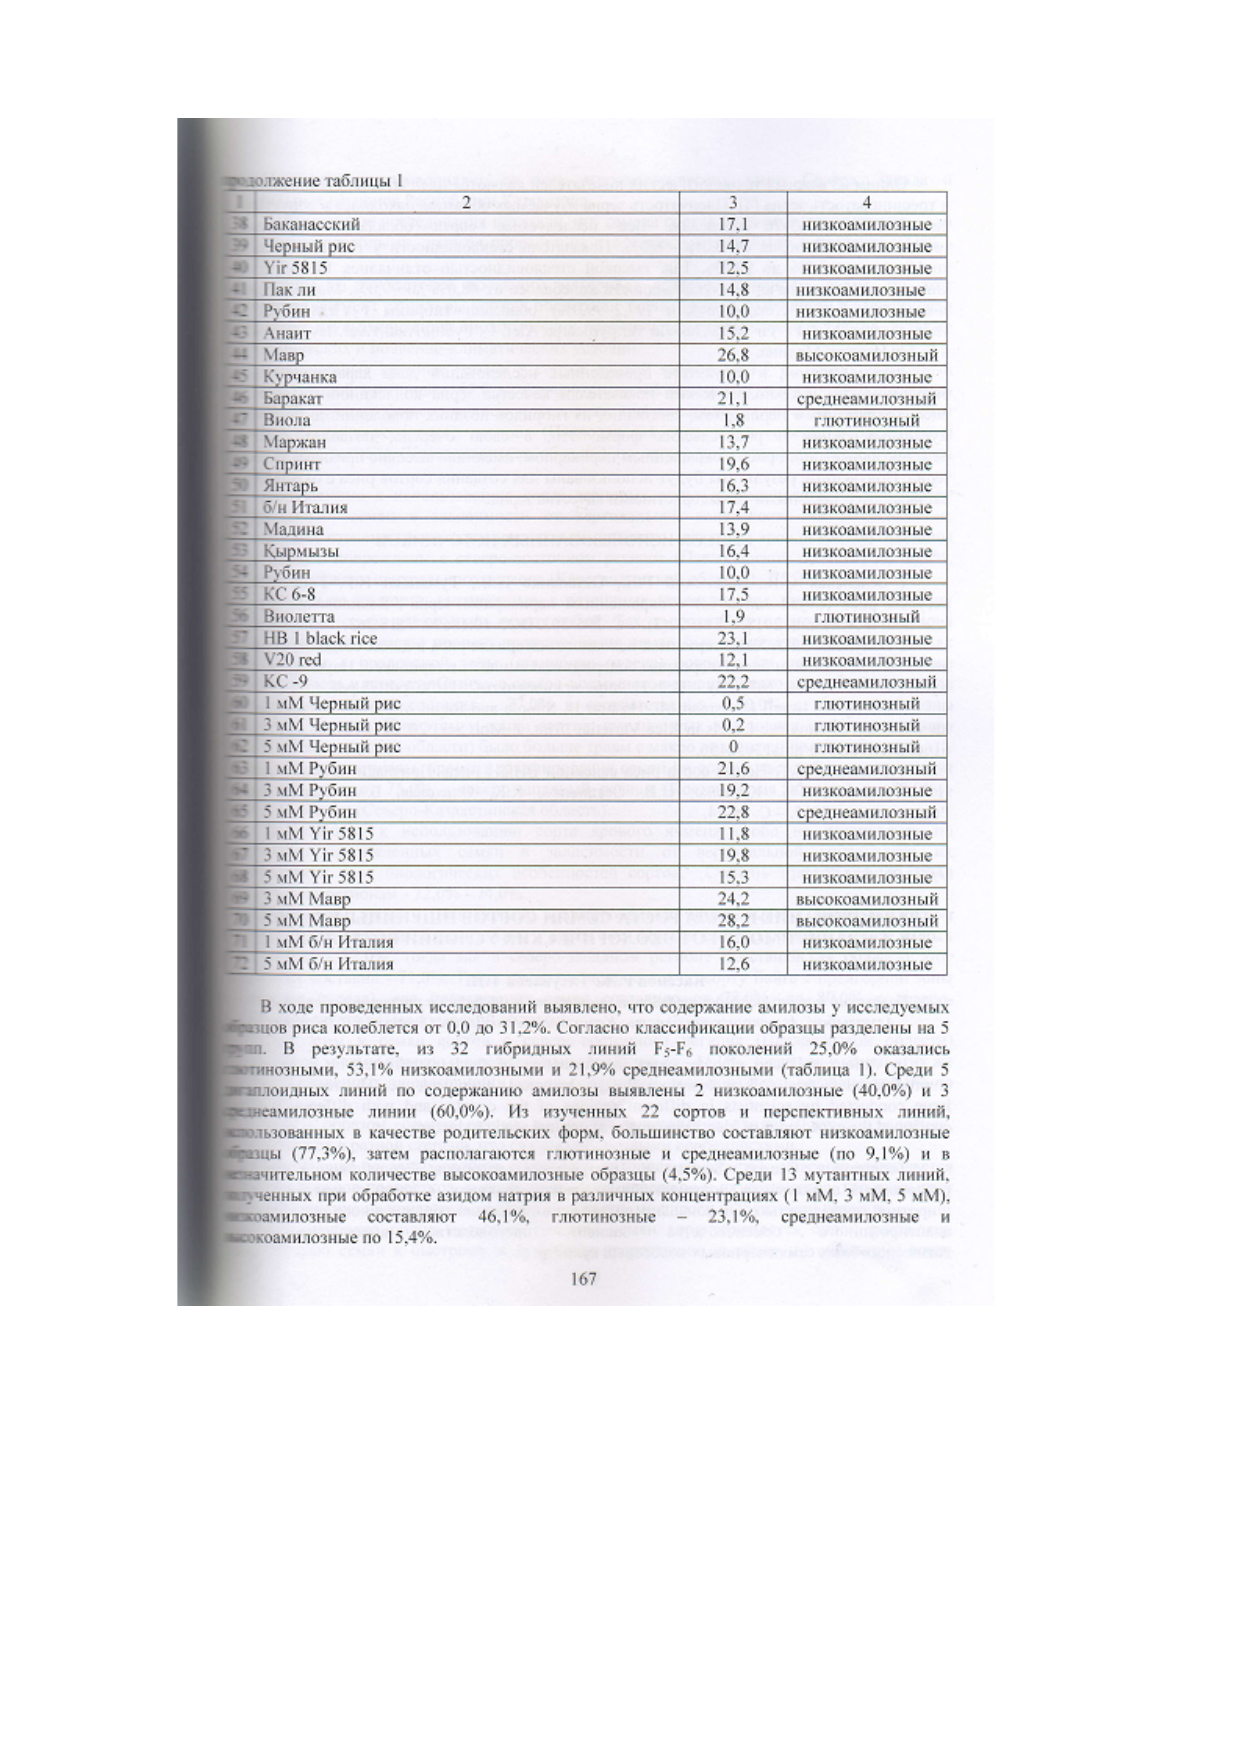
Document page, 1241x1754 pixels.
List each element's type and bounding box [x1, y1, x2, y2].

picture [177, 118, 995, 1306]
